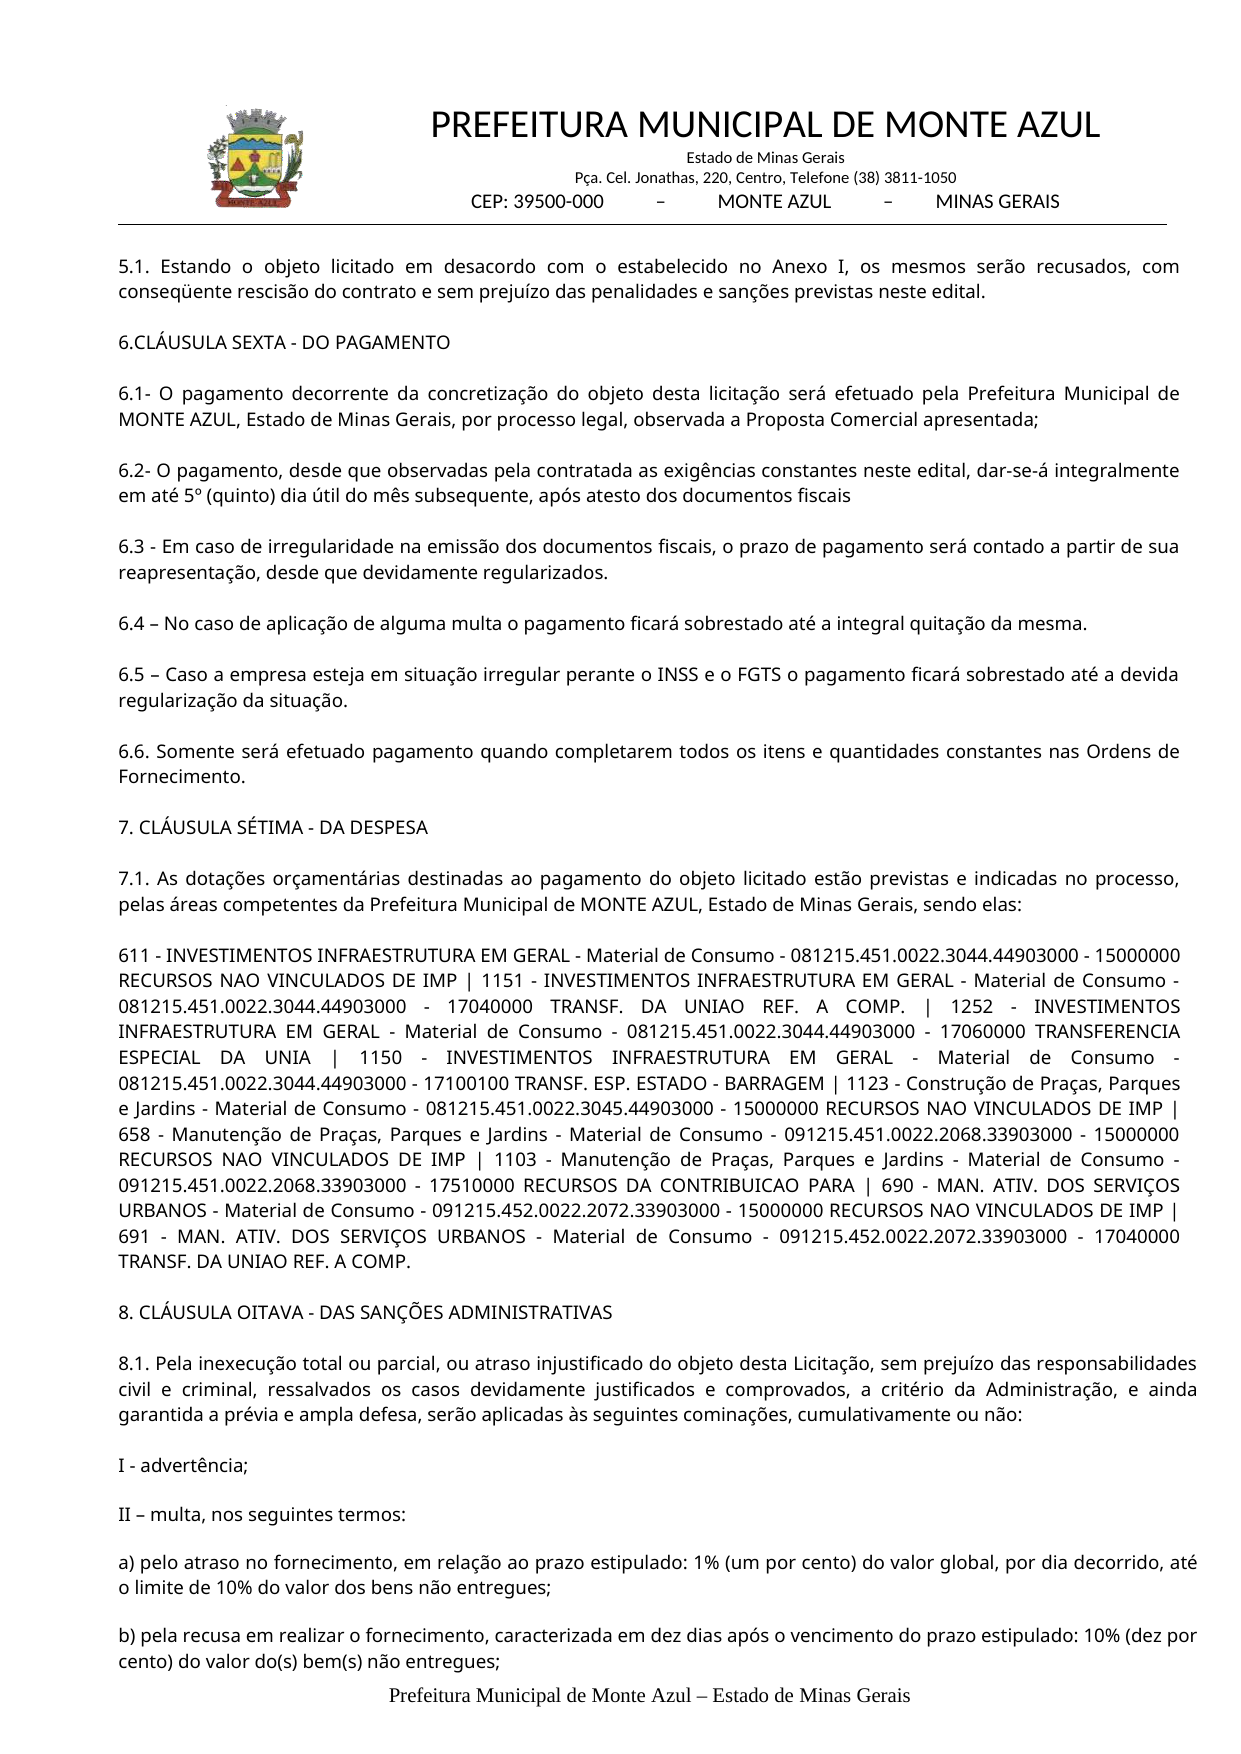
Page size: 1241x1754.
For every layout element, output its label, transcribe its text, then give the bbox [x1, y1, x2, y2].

text 6.2- O pagamento, desde que observadas pela contratada as exigências constantes neste edital, dar-se-á integralmente em até 5º (quinto) dia útil do mês subsequente, após atesto dos documentos fiscais [118, 457, 1181, 508]
text 6.4 – No caso de aplicação de alguma multa o pagamento ficará sobrestado até a integral quitação da mesma. [118, 610, 1181, 636]
text 8. CLÁUSULA OITAVA - DAS SANÇÕES ADMINISTRATIVAS [118, 1299, 1181, 1325]
text 6.5 – Caso a empresa esteja em situação irregular perante o INSS e o FGTS o pagamento ficará sobrestado até a devida regularização da situação. [118, 661, 1181, 712]
text I - advertência; [118, 1453, 1199, 1478]
picture [206, 105, 304, 208]
text 7. CLÁUSULA SÉTIMA - DA DESPESA [118, 814, 1181, 840]
text a) pelo atraso no fornecimento, em relação ao prazo estipulado: 1% (um por cento) do valor global, por dia decorrido, até o limite de 10% do valor dos bens não entregues; [118, 1549, 1199, 1600]
text II – multa, nos seguintes termos: [118, 1501, 1199, 1526]
text 8.1. Pela inexecução total ou parcial, ou atraso injustificado do objeto desta Licitação, sem prejuízo das responsabilidades civil e criminal, ressalvados os casos devidamente justificados e comprovados, a critério da Administração, e ainda garantida a prévia e ampla defesa, serão aplicadas às seguintes cominações, cumulativamente ou não: [118, 1351, 1199, 1427]
text 611 - INVESTIMENTOS INFRAESTRUTURA EM GERAL - Material de Consumo - 081215.451.0022.3044.44903000 - 15000000 RECURSOS NAO VINCULADOS DE IMP | 1151 - INVESTIMENTOS INFRAESTRUTURA EM GERAL - Material de Consumo - 081215.451.0022.3044.44903000 - 17040000 TRANSF. DA UNIAO REF. A COMP. | 1252 - INVESTIMENTOS INFRAESTRUTURA EM GERAL - Material de Consumo - 081215.451.0022.3044.44903000 - 17060000 TRANSFERENCIA ESPECIAL DA UNIA | 1150 - INVESTIMENTOS INFRAESTRUTURA EM GERAL - Material de Consumo - 081215.451.0022.3044.44903000 - 17100100 TRANSF. ESP. ESTADO - BARRAGEM | 1123 - Construção de Praças, Parques e Jardins - Material de Consumo - 081215.451.0022.3045.44903000 - 15000000 RECURSOS NAO VINCULADOS DE IMP | 658 - Manutenção de Praças, Parques e Jardins - Material de Consumo - 091215.451.0022.2068.33903000 - 15000000 RECURSOS NAO VINCULADOS DE IMP | 1103 - Manutenção de Praças, Parques e Jardins - Material de Consumo - 091215.451.0022.2068.33903000 - 17510000 RECURSOS DA CONTRIBUICAO PARA | 690 - MAN. ATIV. DOS SERVIÇOS URBANOS - Material de Consumo - 091215.452.0022.2072.33903000 - 15000000 RECURSOS NAO VINCULADOS DE IMP | 691 - MAN. ATIV. DOS SERVIÇOS URBANOS - Material de Consumo - 091215.452.0022.2072.33903000 - 17040000 TRANSF. DA UNIAO REF. A COMP. [118, 942, 1181, 1274]
text 6.1- O pagamento decorrente da concretização do objeto desta licitação será efetuado pela Prefeitura Municipal de MONTE AZUL, Estado de Minas Gerais, por processo legal, observada a Proposta Comercial apresentada; [118, 381, 1181, 432]
text 6.3 - Em caso de irregularidade na emissão dos documentos fiscais, o prazo de pagamento será contado a partir de sua reapresentação, desde que devidamente regularizados. [118, 534, 1181, 585]
text 6.6. Somente será efetuado pagamento quando completarem todos os itens e quantidades constantes nas Ordens de Fornecimento. [118, 738, 1181, 789]
text 5.1. Estando o objeto licitado em desacordo com o estabelecido no Anexo I, os mesmos serão recusados, com conseqüente rescisão do contrato e sem prejuízo das penalidades e sanções previstas neste edital. [118, 253, 1181, 304]
text 7.1. As dotações orçamentárias destinadas ao pagamento do objeto licitado estão previstas e indicadas no processo, pelas áreas competentes da Prefeitura Municipal de MONTE AZUL, Estado de Minas Gerais, sendo elas: [118, 866, 1181, 917]
text 6.CLÁUSULA SEXTA - DO PAGAMENTO [118, 330, 1181, 355]
text b) pela recusa em realizar o fornecimento, caracterizada em dez dias após o vencimento do prazo estipulado: 10% (dez por cento) do valor do(s) bem(s) não entregues; [118, 1623, 1199, 1674]
